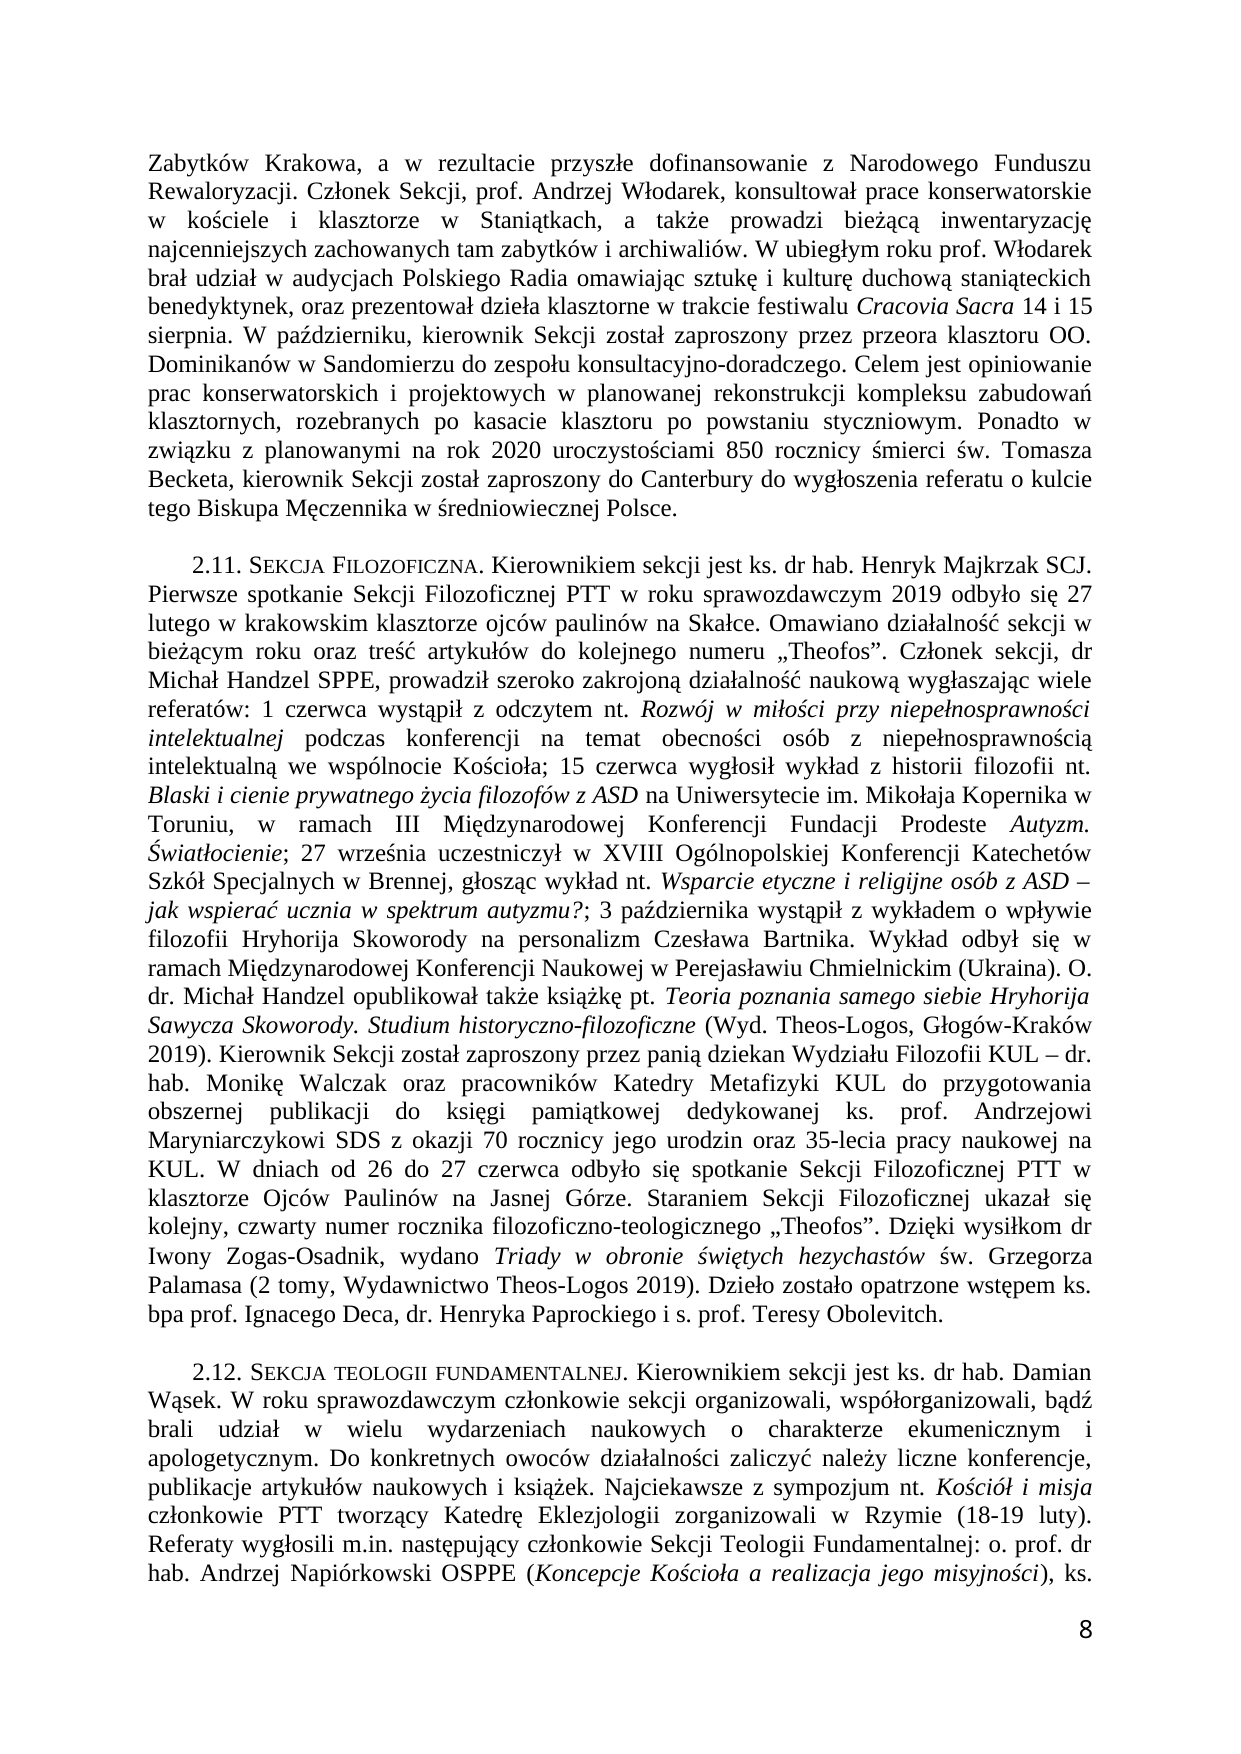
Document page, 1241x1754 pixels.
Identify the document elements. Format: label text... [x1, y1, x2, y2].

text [148, 148, 1093, 521]
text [148, 1357, 1093, 1587]
text 2.11. Sekcja Filozoficzna. Kierownikiem sekcji jest ks. dr hab. Henryk Majkrzak SCJ. Pierwsze spotkanie Sekcji Filozoficznej PTT w roku sprawozdawczym 2019 odbyło się 27 lutego w krakowskim klasztorze ojców paulinów na Skałce. Omawiano działalność sekcji w bieżącym roku oraz treść artykułów do kolejnego numeru „Theofos”. Członek sekcji, dr Michał Handzel SPPE, prowadził szeroko zakrojoną działalność naukową wygłaszając wiele referatów: 1 czerwca wystąpił z odczytem nt. Rozwój w miłości przy niepełnosprawności intelektualnej podczas konferencji na temat obecności osób z niepełnosprawnością intelektualną we wspólnocie Kościoła; 15 czerwca wygłosił wykład z historii filozofii nt. Blaski i cienie prywatnego życia filozofów z ASD na Uniwersytecie im. Mikołaja Kopernika w Toruniu, w ramach III Międzynarodowej Konferencji Fundacji Prodeste Autyzm. Światłocienie; 27 września uczestniczył w XVIII Ogólnopolskiej Konferencji Katechetów Szkół Specjalnych w Brennej, głosząc wykład nt. Wsparcie etyczne i religijne osób z ASD – jak wspierać ucznia w spektrum autyzmu?; 3 października wystąpił z wykładem o wpływie filozofii Hryhorija Skoworody na personalizm Czesława Bartnika. Wykład odbył się w ramach Międzynarodowej Konferencji Naukowej w Perejasławiu Chmielnickim (Ukraina). O. dr. Michał Handzel opublikował także książkę pt. Teoria poznania samego siebie Hryhorija Sawycza Skoworody. Studium historyczno-filozoficzne (Wyd. Theos-Logos, Głogów-Kraków 2019). Kierownik Sekcji został zaproszony przez panią dziekan Wydziału Filozofii KUL – dr. hab. Monikę Walczak oraz pracowników Katedry Metafizyki KUL do przygotowania obszernej publikacji do księgi pamiątkowej dedykowanej ks. prof. Andrzejowi Maryniarczykowi SDS z okazji 70 rocznicy jego urodzin oraz 35-lecia pracy naukowej na KUL. W dniach od 26 do 27 czerwca odbyło się spotkanie Sekcji Filozoficznej PTT w klasztorze Ojców Paulinów na Jasnej Górze. Staraniem Sekcji Filozoficznej ukazał się kolejny, czwarty numer rocznika filozoficzno-teologicznego „Theofos”. Dzięki wysiłkom dr Iwony Zogas-Osadnik, wydano Triady w obronie świętych hezychastów św. Grzegorza Palamasa (2 tomy, Wydawnictwo Theos-Logos 2019). Dzieło zostało opatrzone wstępem ks. bpa prof. Ignacego Deca, dr. Henryka Paprockiego i s. prof. Teresy Obolevitch. [148, 550, 1093, 1328]
